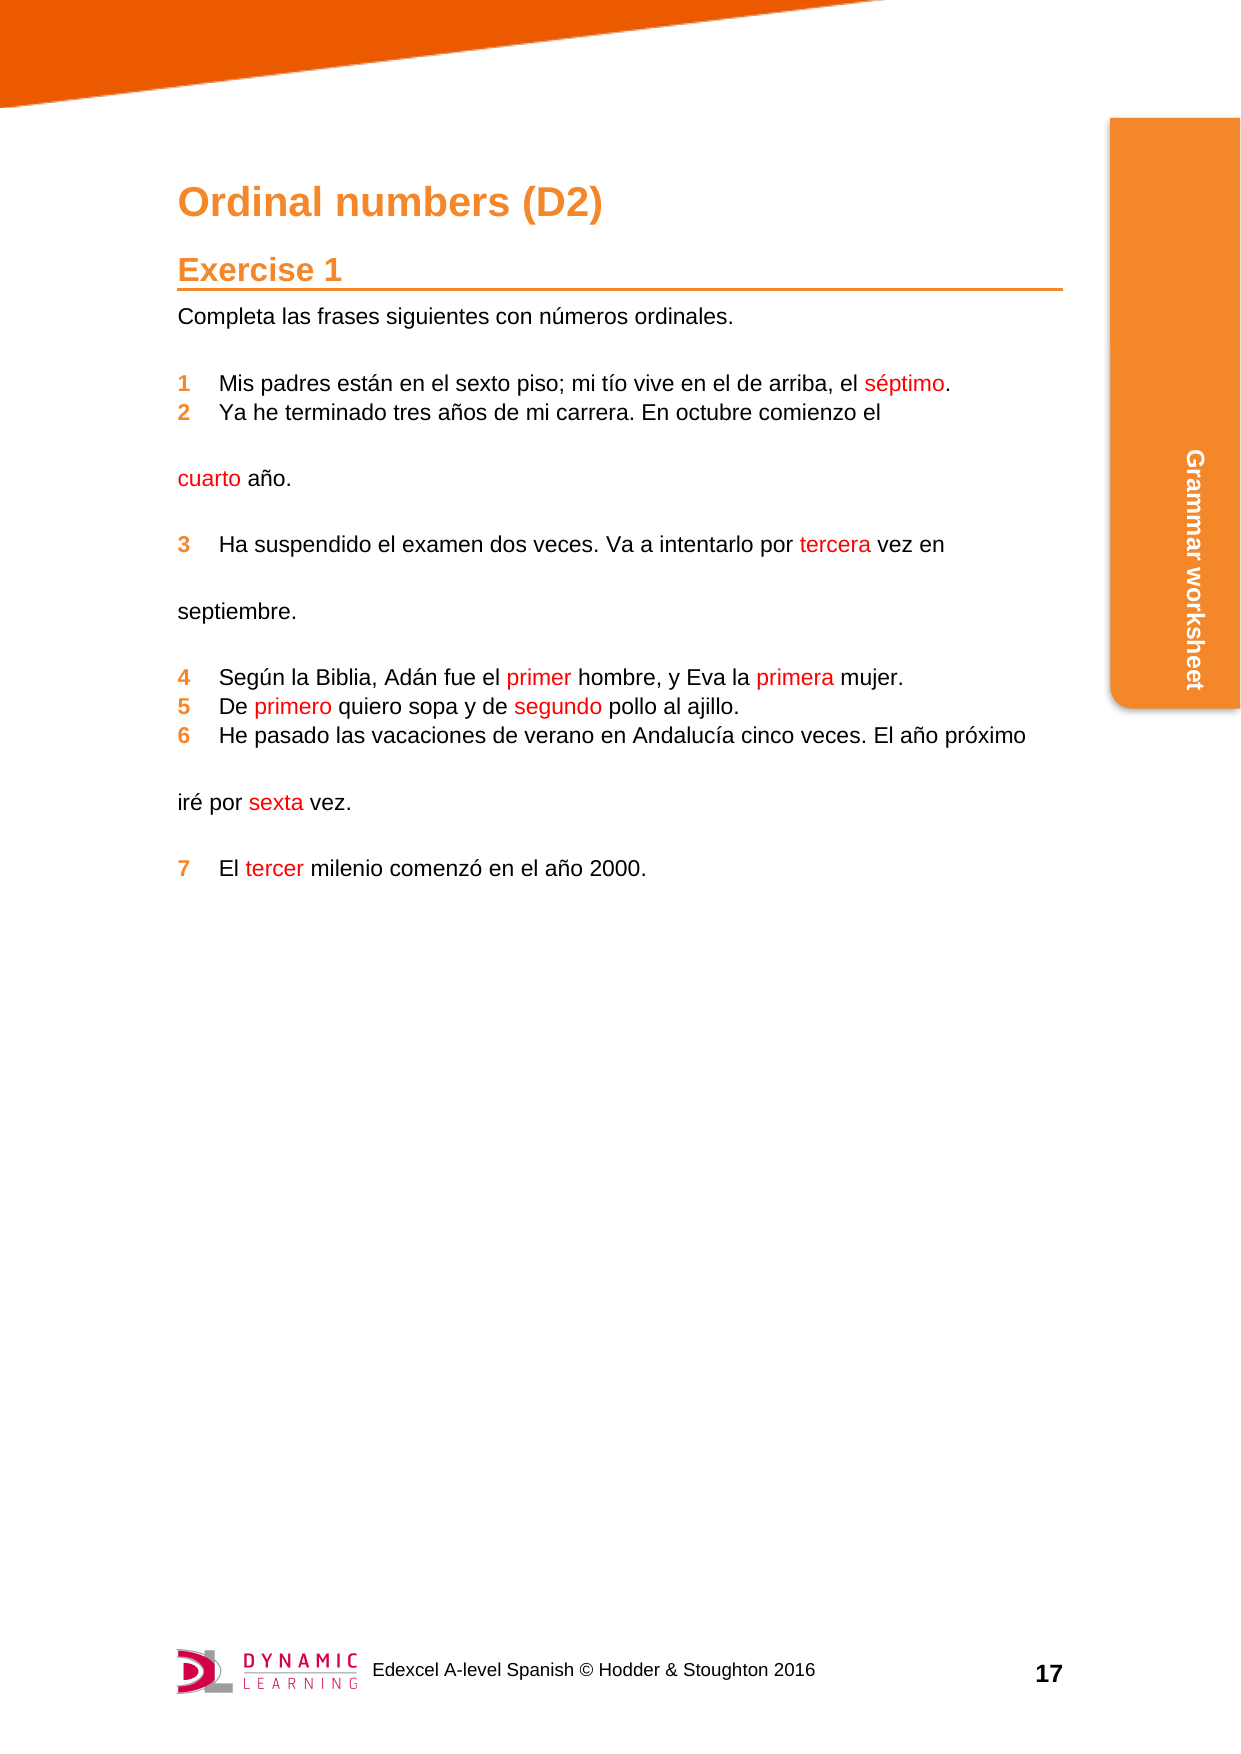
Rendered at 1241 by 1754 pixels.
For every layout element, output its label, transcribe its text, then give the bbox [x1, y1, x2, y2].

list 1 Mis padres están en el sexto piso; mi tío vive en el de arriba, el séptimo. [177, 369, 1063, 396]
text Exercise 1 [177, 250, 1063, 288]
list 6 He pasado las vacaciones de verano en Andalucía cinco veces. El año próximo [177, 722, 1063, 749]
text iré por sexta vez. [177, 789, 1063, 815]
text septiembre. [177, 598, 1063, 624]
text Ordinal numbers (D2) [177, 177, 1063, 225]
list 7 El tercer milenio comenzó en el año 2000. [177, 855, 1063, 882]
list 2 Ya he terminado tres años de mi carrera. En octubre comienzo el [177, 398, 1063, 425]
text Completa las frases siguientes con números ordinales. [177, 303, 1063, 329]
list 3 Ha suspendido el examen dos veces. Va a intentarlo por tercera vez en [177, 531, 1063, 558]
text cuarto año. [177, 465, 1063, 491]
picture [176, 1649, 357, 1694]
list 5 De primero quiero sopa y de segundo pollo al ajillo. [177, 693, 1063, 720]
list 4 Según la Biblia, Adán fue el primer hombre, y Eva la primera mujer. [177, 664, 1063, 691]
